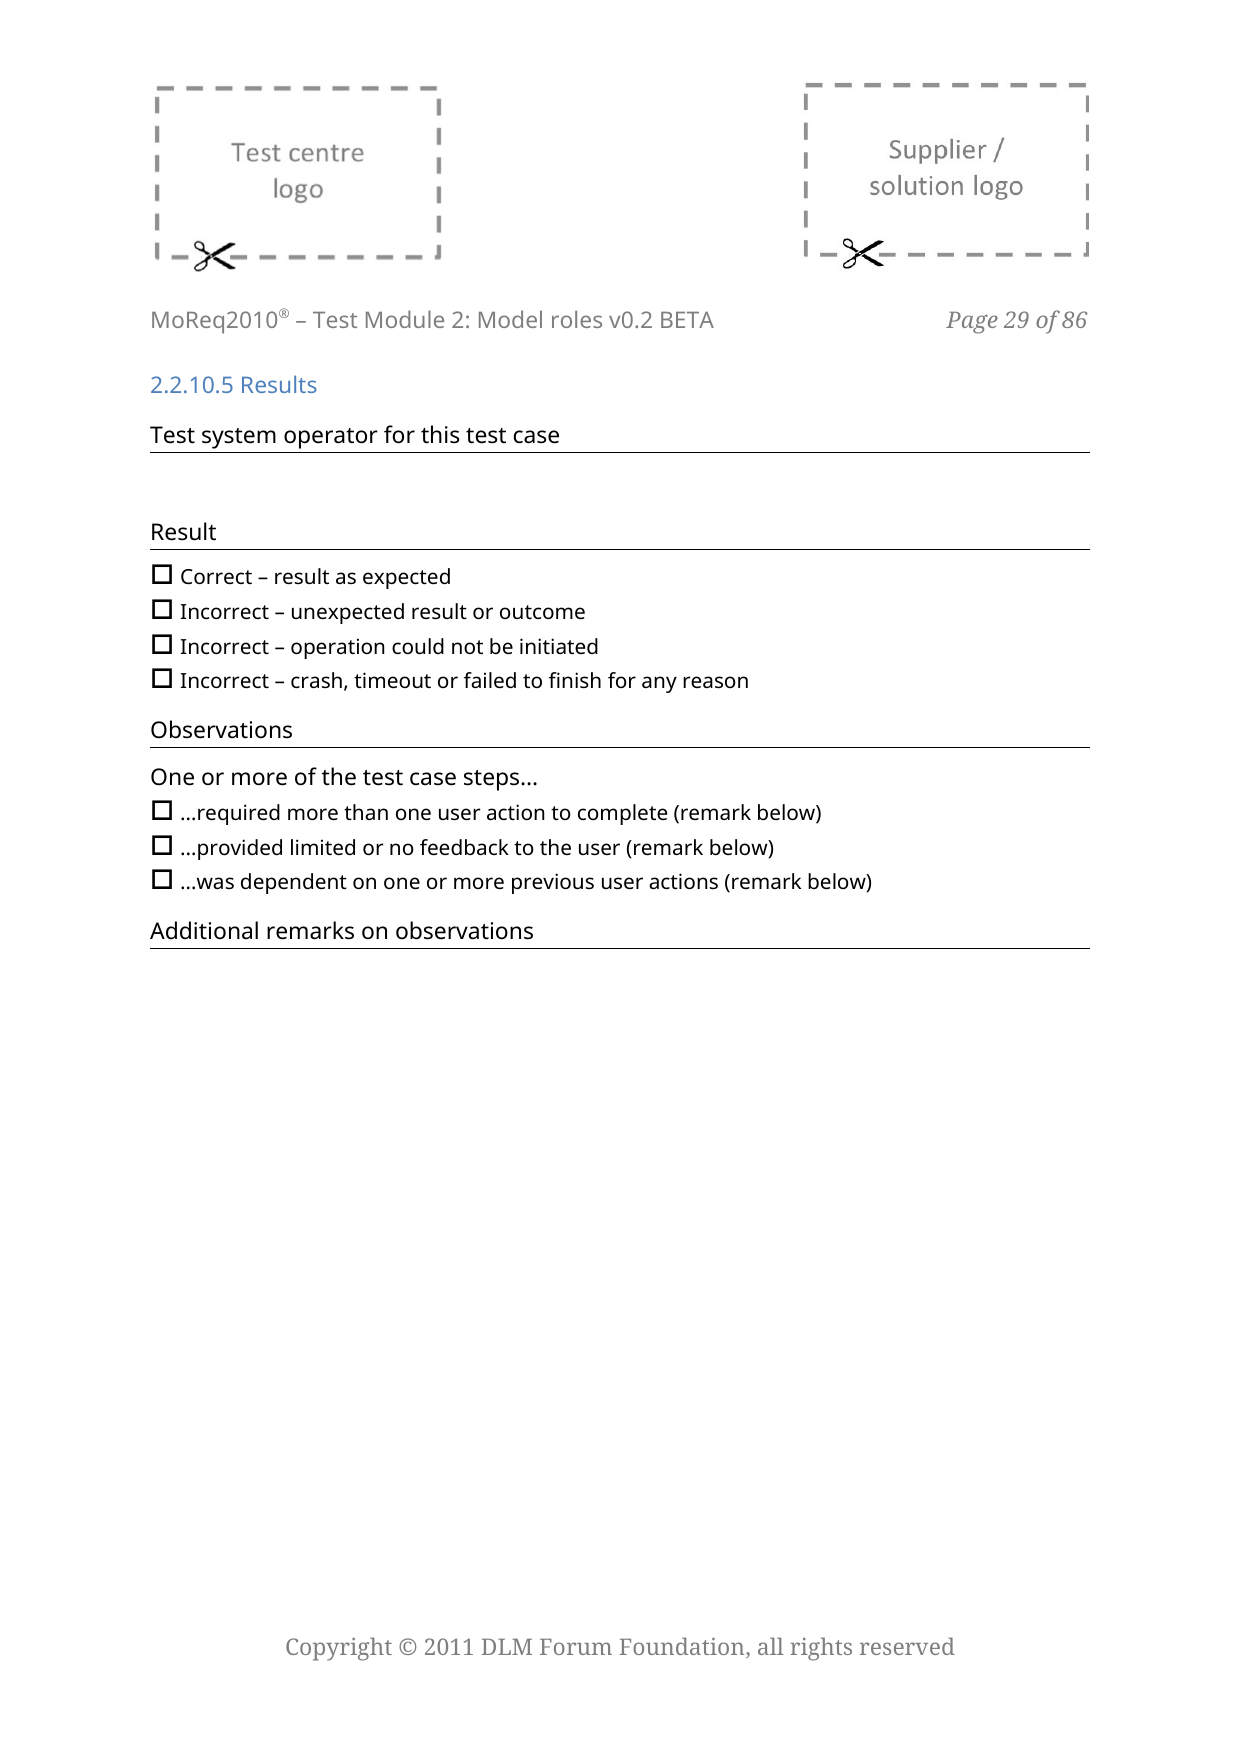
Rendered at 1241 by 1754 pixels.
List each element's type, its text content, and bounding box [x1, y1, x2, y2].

text Test system operator for this test case [150, 419, 1090, 452]
text Additional remarks on observations [150, 914, 1090, 948]
picture [801, 79, 1089, 272]
text …required more than one user action to complete (remark below) [150, 798, 1090, 826]
text Observations [150, 714, 1090, 747]
picture [150, 79, 442, 273]
text Result [150, 516, 1090, 549]
text Incorrect – crash, timeout or failed to finish for any reason [150, 666, 1090, 695]
text …was dependent on one or more previous user actions (remark below) [150, 867, 1090, 896]
text Correct – result as expected [150, 562, 1090, 591]
text One or more of the test case steps… [150, 761, 1090, 792]
text Incorrect – operation could not be initiated [150, 632, 1090, 660]
text Incorrect – unexpected result or outcome [150, 597, 1090, 626]
subtitle 2.2.10.5 Results [150, 369, 1090, 400]
text …provided limited or no feedback to the user (remark below) [150, 833, 1090, 861]
